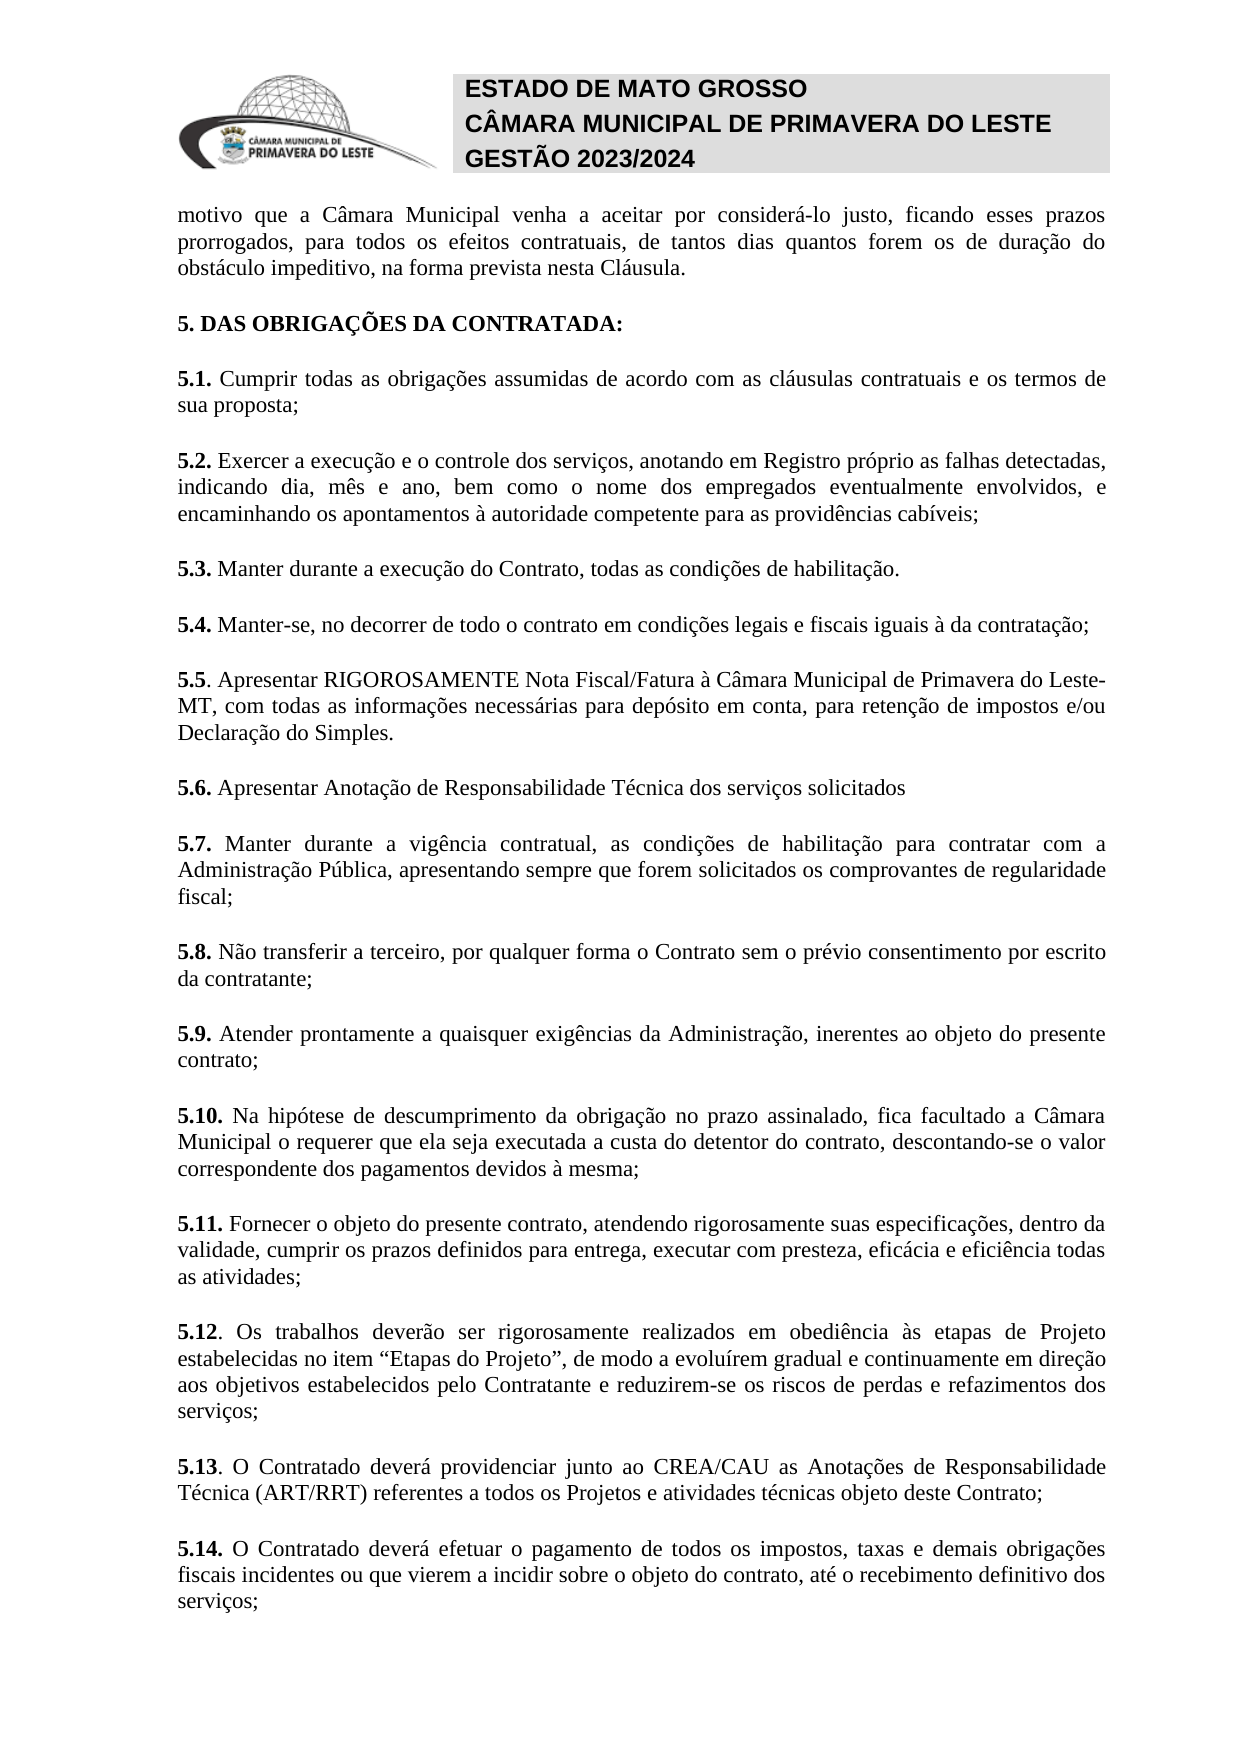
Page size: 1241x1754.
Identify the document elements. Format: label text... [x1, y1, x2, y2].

text 5.10. Na hipótese de descumprimento da obrigação no prazo assinalado, fica facultado a Câmara Municipal o requerer que ela seja executada a custa do detentor do contrato, descontando-se o valor correspondente dos pagamentos devidos à mesma; [177, 1102, 1107, 1181]
text 5.14. O Contratado deverá efetuar o pagamento de todos os impostos, taxas e demais obrigações fiscais incidentes ou que vierem a incidir sobre o objeto do contrato, até o recebimento definitivo dos serviços; [177, 1535, 1107, 1614]
picture [177, 73, 442, 172]
list 5.1. Cumprir todas as obrigações assumidas de acordo com as cláusulas contratuais e os termos de sua proposta; [177, 365, 1107, 418]
text 5.7. Manter durante a vigência contratual, as condições de habilitação para contratar com a Administração Pública, apresentando sempre que forem solicitados os comprovantes de regularidade fiscal; [177, 830, 1107, 909]
text 5.12. Os trabalhos deverão ser rigorosamente realizados em obediência às etapas de Projeto estabelecidas no item “Etapas do Projeto”, de modo a evoluírem gradual e continuamente em direção aos objetivos estabelecidos pelo Contratante e reduzirem-se os riscos de perdas e refazimentos dos serviços; [177, 1318, 1107, 1424]
text 5.8. Não transferir a terceiro, por qualquer forma o Contrato sem o prévio consentimento por escrito da contratante; [177, 938, 1107, 991]
text 5.9. Atender prontamente a quaisquer exigências da Administração, inerentes ao objeto do presente contrato; [177, 1020, 1107, 1073]
list 5.6. Apresentar Anotação de Responsabilidade Técnica dos serviços solicitados [177, 774, 1107, 801]
list DAS OBRIGAÇÕES DA CONTRATADA: [177, 309, 1107, 336]
text 5.13. O Contratado deverá providenciar junto ao CREA/CAU as Anotações de Responsabilidade Técnica (ART/RRT) referentes a todos os Projetos e atividades técnicas objeto deste Contrato; [177, 1453, 1107, 1506]
text 5.11. Fornecer o objeto do presente contrato, atendendo rigorosamente suas especificações, dentro da validade, cumprir os prazos definidos para entrega, executar com presteza, eficácia e eficiência todas as atividades; [177, 1210, 1107, 1289]
list 5.3. Manter durante a execução do Contrato, todas as condições de habilitação. [177, 555, 1107, 582]
list 5.4. Manter-se, no decorrer de todo o contrato em condições legais e fiscais iguais à da contratação; [177, 611, 1107, 637]
list 5.2. Exercer a execução e o controle dos serviços, anotando em Registro próprio as falhas detectadas, indicando dia, mês e ano, bem como o nome dos empregados eventualmente envolvidos, e encaminhando os apontamentos à autoridade competente para as providências cabíveis; [177, 447, 1107, 526]
list 5.5. Apresentar RIGOROSAMENTE Nota Fiscal/Fatura à Câmara Municipal de Primavera do Leste-MT, com todas as informações necessárias para depósito em conta, para retenção de impostos e/ou Declaração do Simples. [177, 666, 1107, 745]
